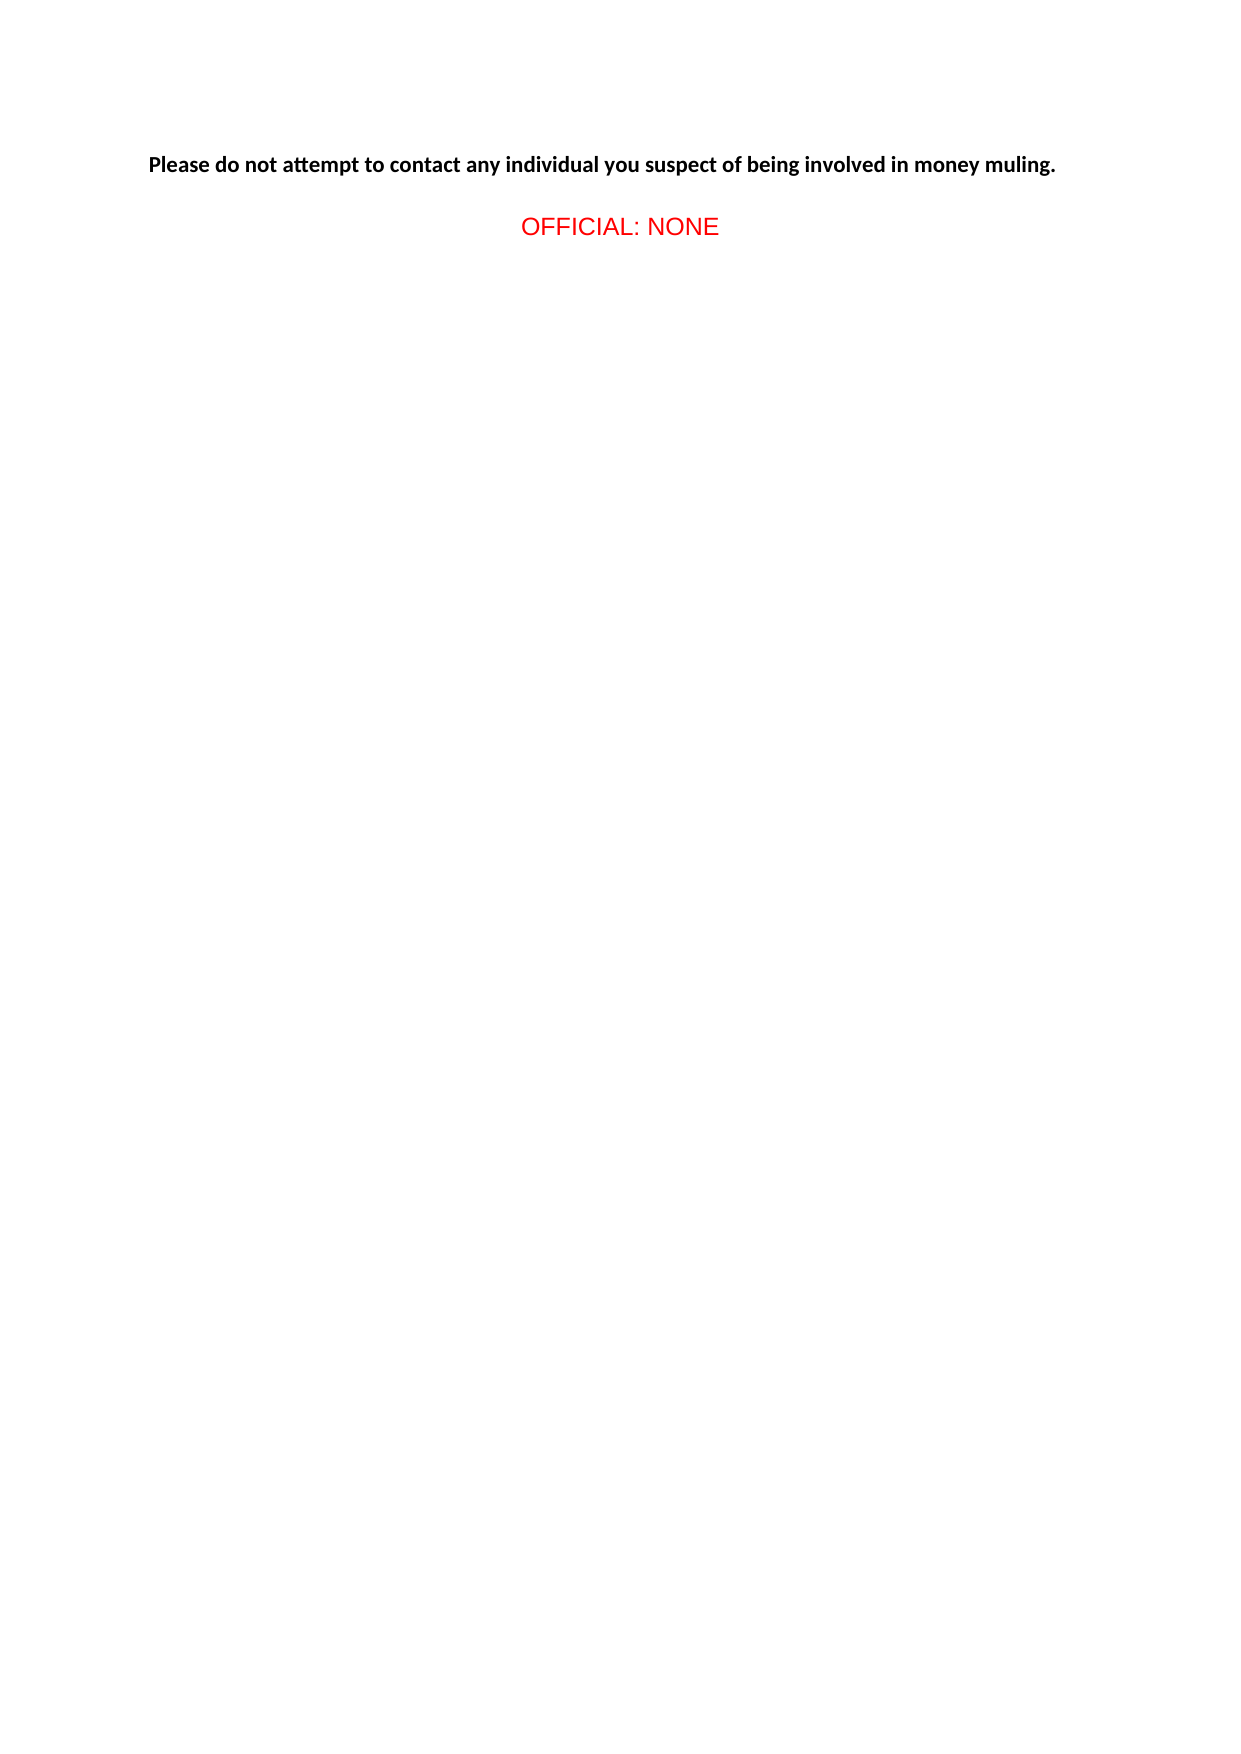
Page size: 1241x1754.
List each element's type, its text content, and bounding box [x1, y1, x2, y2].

text Please do not attempt to contact any individual you suspect of being involved in money muling. [148, 150, 1088, 178]
subtitle OFFICIAL: NONE [152, 212, 1088, 241]
